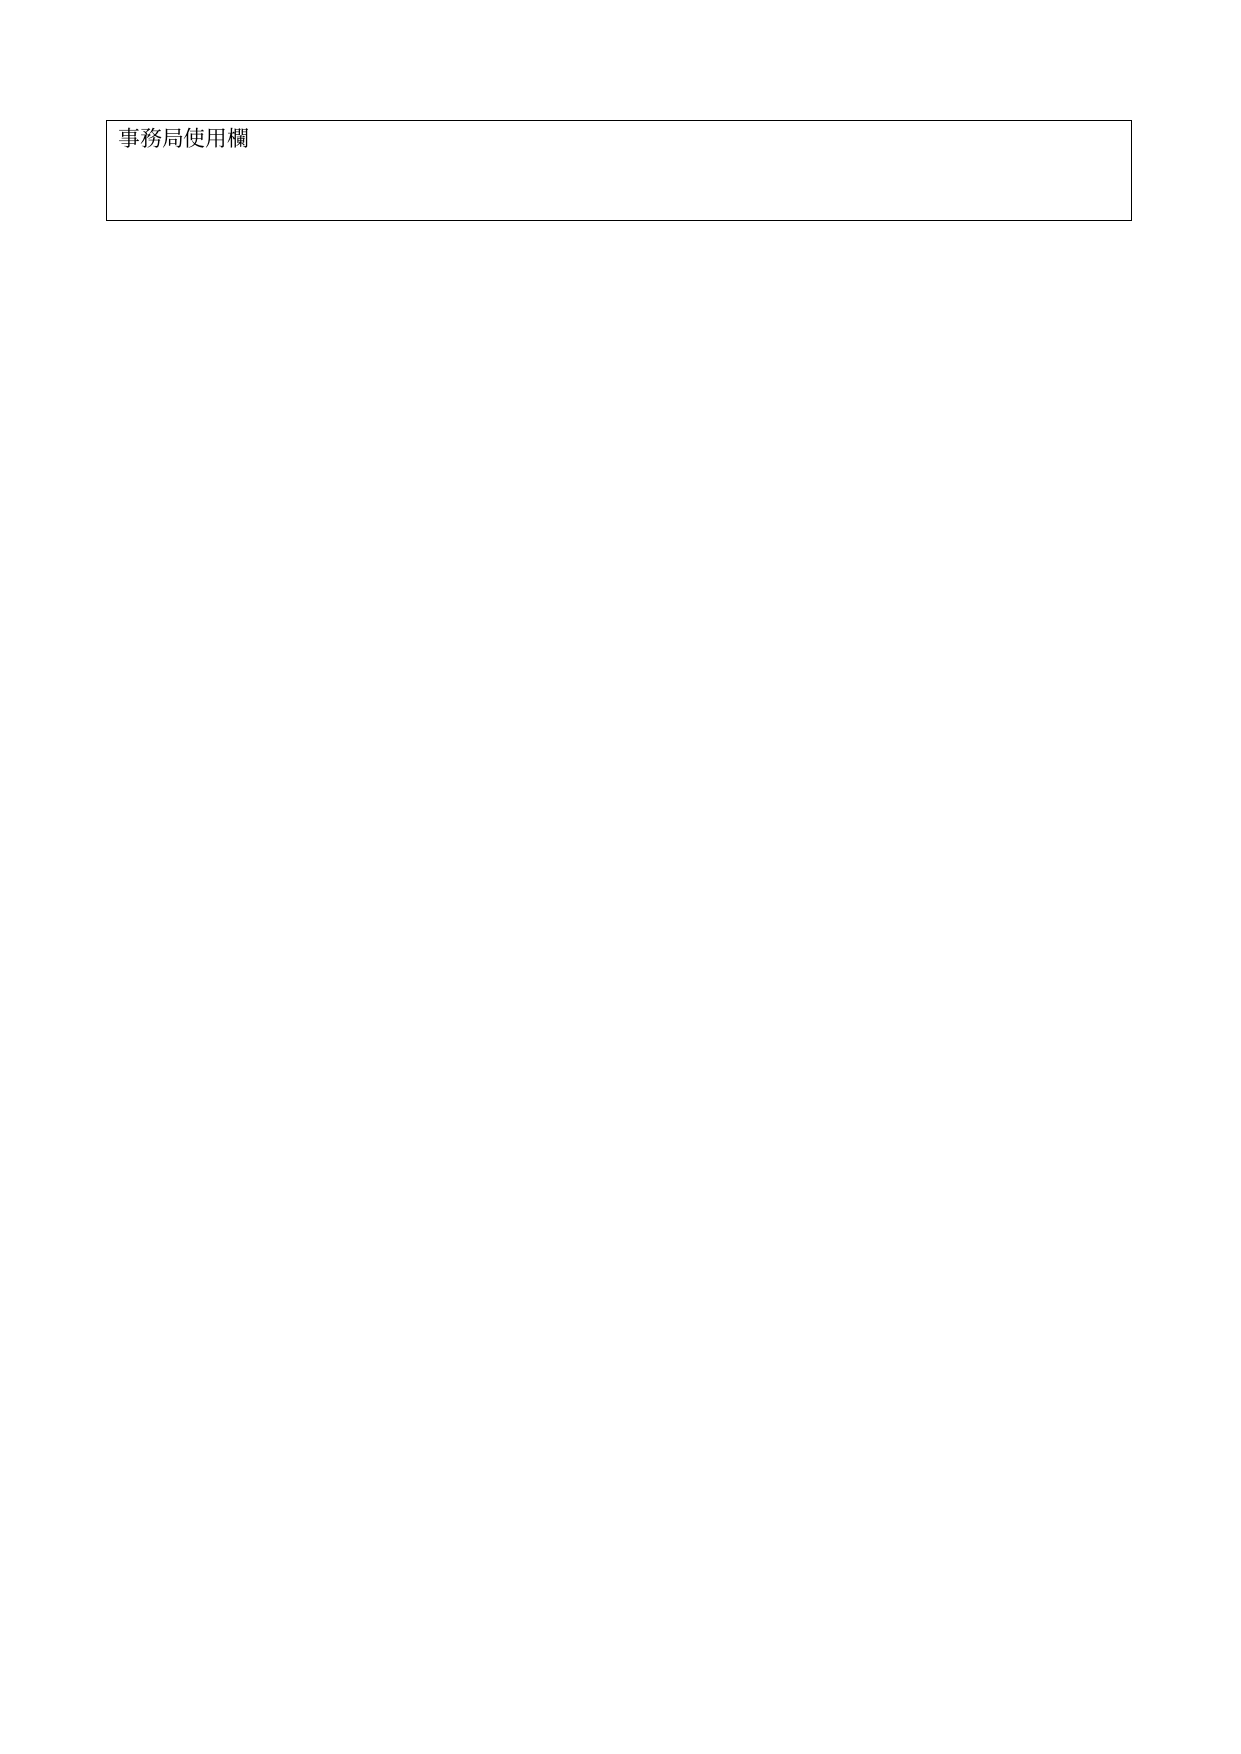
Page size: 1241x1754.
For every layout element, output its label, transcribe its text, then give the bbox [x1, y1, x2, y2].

table_header 事務局使用欄 [107, 121, 1131, 219]
